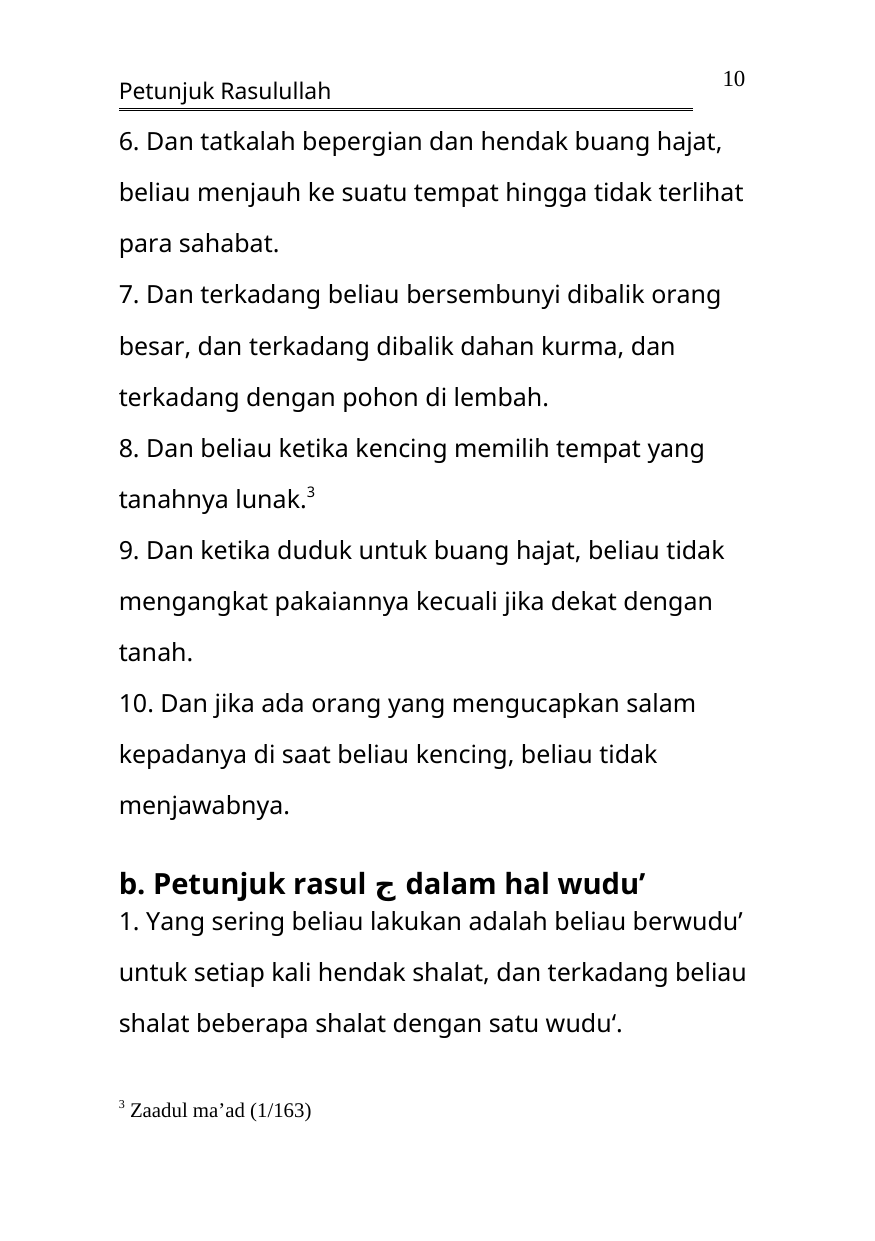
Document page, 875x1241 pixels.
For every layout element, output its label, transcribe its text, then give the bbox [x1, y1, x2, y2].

text 6. Dan tatkalah bepergian dan hendak buang hajat, beliau menjauh ke suatu tempat hingga tidak terlihat para sahabat. [118, 124, 756, 260]
text 1. Yang sering beliau lakukan adalah beliau berwudu’ untuk setiap kali hendak shalat, dan terkadang beliau shalat beberapa shalat dengan satu wudu‘. [118, 903, 756, 1039]
text 8. Dan beliau ketika kencing memilih tempat yang tanahnya lunak. [118, 430, 756, 515]
text 10. Dan jika ada orang yang mengucapkan salam kepadanya di saat beliau kencing, beliau tidak menjawabnya. [118, 685, 756, 822]
text 9. Dan ketika duduk untuk buang hajat, beliau tidak mengangkat pakaiannya kecuali jika dekat dengan tanah. [118, 532, 756, 668]
text 7. Dan terkadang beliau bersembunyi dibalik orang besar, dan terkadang dibalik dahan kurma, dan terkadang dengan pohon di lembah. [118, 277, 756, 413]
text b. Petunjuk rasul ج dalam hal wudu’ [118, 863, 756, 903]
